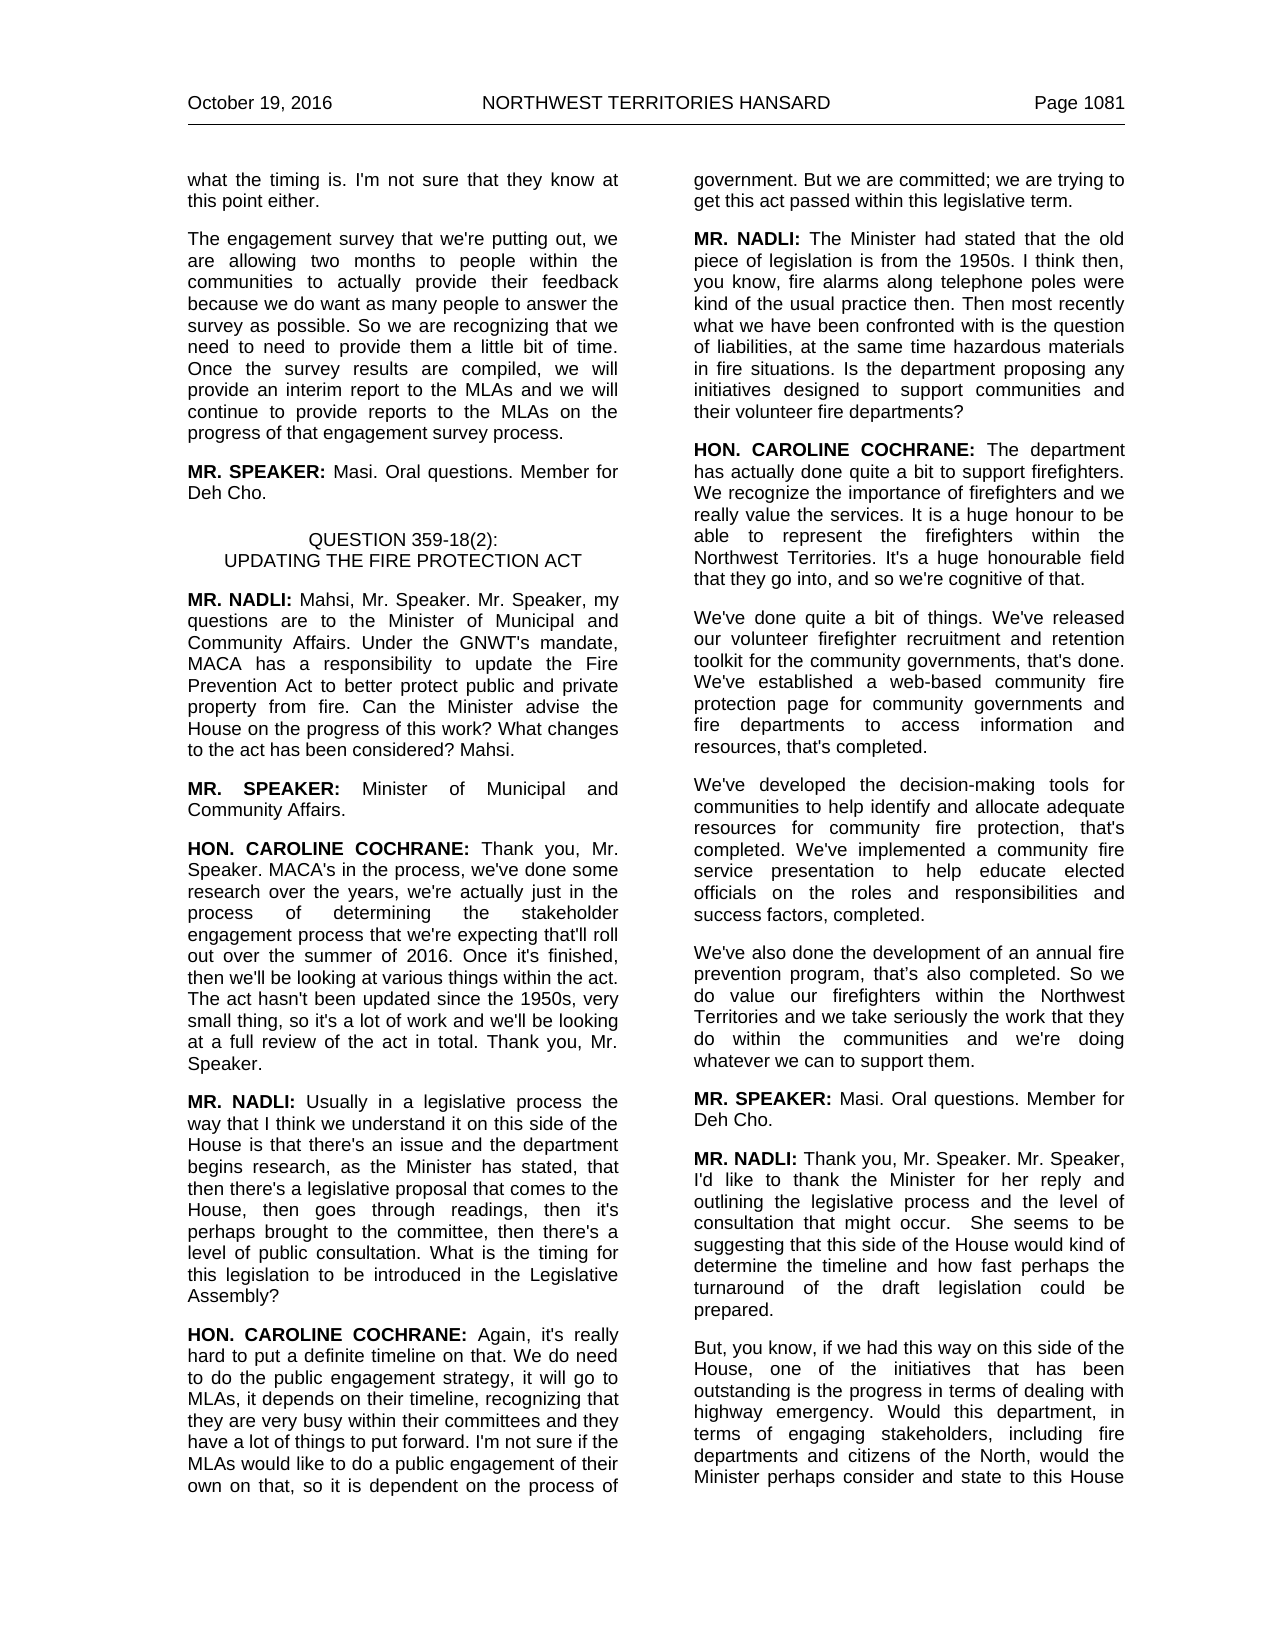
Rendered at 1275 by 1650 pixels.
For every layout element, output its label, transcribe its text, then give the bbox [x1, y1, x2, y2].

text MR. NADLI: Mahsi, Mr. Speaker. Mr. Speaker, my questions are to the Minister of Municipal and Community Affairs. Under the GNWT's mandate, MACA has a responsibility to update the Fire Prevention Act to better protect public and private property from fire. Can the Minister advise the House on the progress of this work? What changes to the act has been considered? Mahsi. [187, 588, 619, 761]
text HON. CAROLINE COCHRANE: Thank you, Mr. Speaker. MACA's in the process, we've done some research over the years, we're actually just in the process of determining the stakeholder engagement process that we're expecting that'll roll out over the summer of 2016. Once it's finished, then we'll be looking at various things within the act. The act hasn't been updated since the 1950s, very small thing, so it's a lot of work and we'll be looking at a full review of the act in total. Thank you, Mr. Speaker. [187, 837, 619, 1074]
text MR. SPEAKER: Minister of Municipal and Community Affairs. [187, 777, 619, 821]
text The engagement survey that we're putting out, we are allowing two months to people within the communities to actually provide their feedback because we do want as many people to answer the survey as possible. So we are recognizing that we need to need to provide them a little bit of time. Once the survey results are compiled, we will provide an interim report to the MLAs and we will continue to provide reports to the MLAs on the progress of that engagement survey process. [187, 228, 619, 444]
text MR. SPEAKER: Masi. Oral questions. Member for Deh Cho. [694, 1088, 1125, 1131]
text MR. NADLI: The Minister had stated that the old piece of legislation is from the 1950s. I think then, you know, fire alarms along telephone poles were kind of the usual practice then. Then most recently what we have been confronted with is the question of liabilities, at the same time hazardous materials in fire situations. Is the department proposing any initiatives designed to support communities and their volunteer fire departments? [694, 228, 1125, 422]
text We've done quite a bit of things. We've released our volunteer firefighter recruitment and retention toolkit for the community governments, that's done. We've established a web-based community fire protection page for community governments and fire departments to access information and resources, that's completed. [694, 606, 1125, 757]
text We've developed the decision-making tools for communities to help identify and allocate adequate resources for community fire protection, that's completed. We've implemented a community fire service presentation to help educate elected officials on the roles and responsibilities and success factors, completed. [694, 774, 1125, 925]
text MR. SPEAKER: Masi. Oral questions. Member for Deh Cho. [187, 460, 619, 503]
subtitle Question 359-18(2): Updating the Fire Protection Act [187, 528, 619, 572]
text We've also done the development of an annual fire prevention program, that’s also completed. So we do value our firefighters within the Northwest Territories and we take seriously the work that they do within the communities and we're doing whatever we can to support them. [694, 942, 1125, 1071]
text HON. CAROLINE COCHRANE: The department has actually done quite a bit to support firefighters. We recognize the importance of firefighters and we really value the services. It is a huge honour to be able to represent the firefighters within the Northwest Territories. It's a huge honourable field that they go into, and so we're cognitive of that. [694, 439, 1125, 590]
text HON. CAROLINE COCHRANE: Again, it's really hard to put a definite timeline on that. We do need to do the public engagement strategy, it will go to MLAs, it depends on their timeline, recognizing that they are very busy within their committees and they have a lot of things to put forward. I'm not sure if the MLAs would like to do a public engagement of their own on that, so it is dependent on the process of government. But we are committed; we are trying to get this act passed within this legislative term. [187, 1323, 619, 1496]
text MR. NADLI: Thank you, Mr. Speaker. Mr. Speaker, I'd like to thank the Minister for her reply and outlining the legislative process and the level of consultation that might occur. She seems to be suggesting that this side of the House would kind of determine the timeline and how fast perhaps the turnaround of the draft legislation could be prepared. [694, 1147, 1125, 1320]
text MR. NADLI: Usually in a legislative process the way that I think we understand it on this side of the House is that there's an issue and the department begins research, as the Minister has stated, that then there's a legislative proposal that comes to the House, then goes through readings, then it's perhaps brought to the committee, then there's a level of public consultation. What is the timing for this legislation to be introduced in the Legislative Assembly? [187, 1091, 619, 1307]
